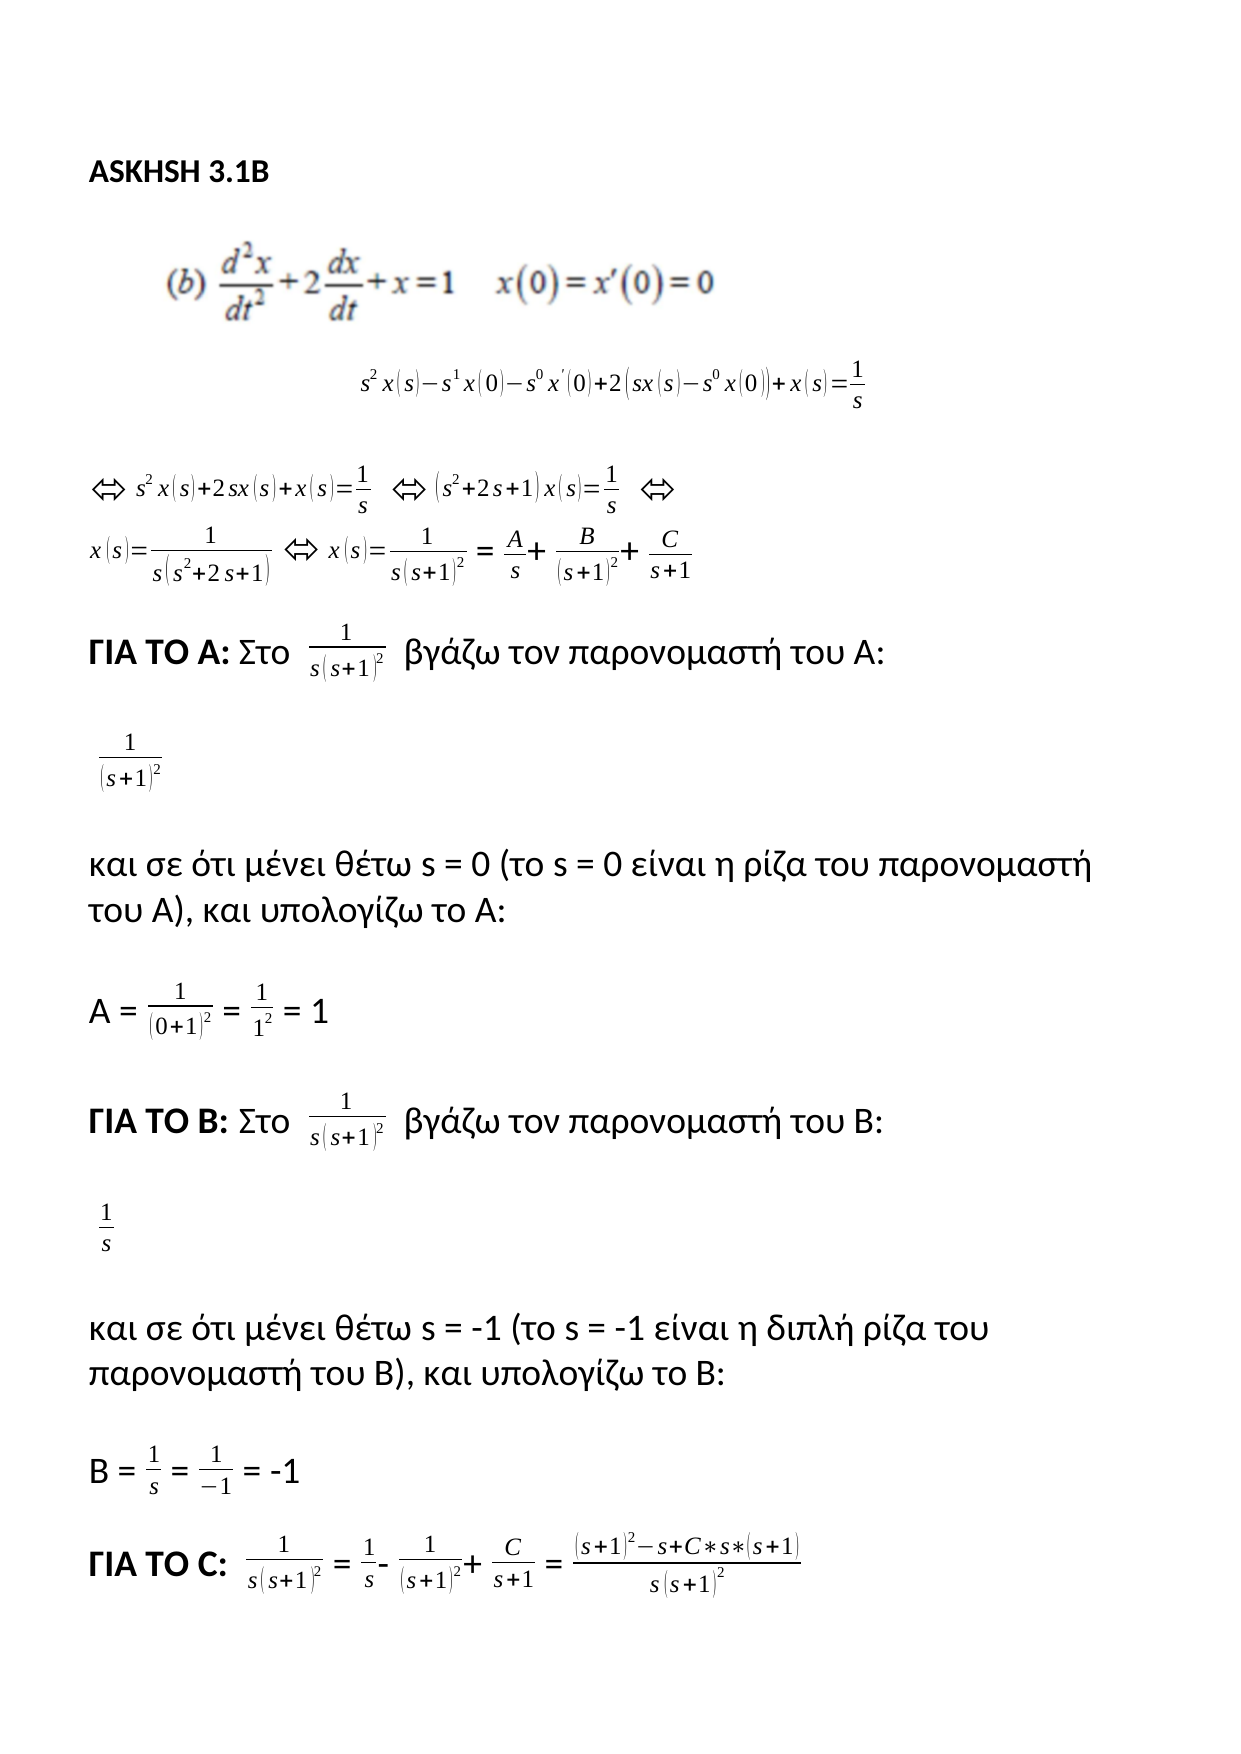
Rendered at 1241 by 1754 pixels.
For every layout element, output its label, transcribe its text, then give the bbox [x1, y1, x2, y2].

text ASKHSH 3.1B [89, 150, 1137, 191]
text και σε ότι μένει θέτω s = -1 (το s = -1 είναι η διπλή ρίζα του παρονομαστή του Β), και υπολογίζω το Β: [89, 1303, 1137, 1395]
text και σε ότι μένει θέτω s = 0 (το s = 0 είναι η ρίζα του παρονομαστή του Α), και υπολογίζω το Α: [89, 840, 1137, 931]
text ΓΙΑ ΤΟ Α: Στο βγάζω τον παρονομαστή του Α: [89, 618, 1137, 683]
picture [88, 190, 793, 356]
text ΓΙΑ ΤΟ C: = - + = [89, 1528, 1137, 1599]
text = + + [89, 519, 1137, 590]
text Α = = = 1 [89, 977, 1137, 1042]
text Β = = = -1 [89, 1441, 1137, 1500]
text ΓΙΑ ΤΟ Β: Στο βγάζω τον παρονομαστή του Β: [89, 1088, 1137, 1153]
